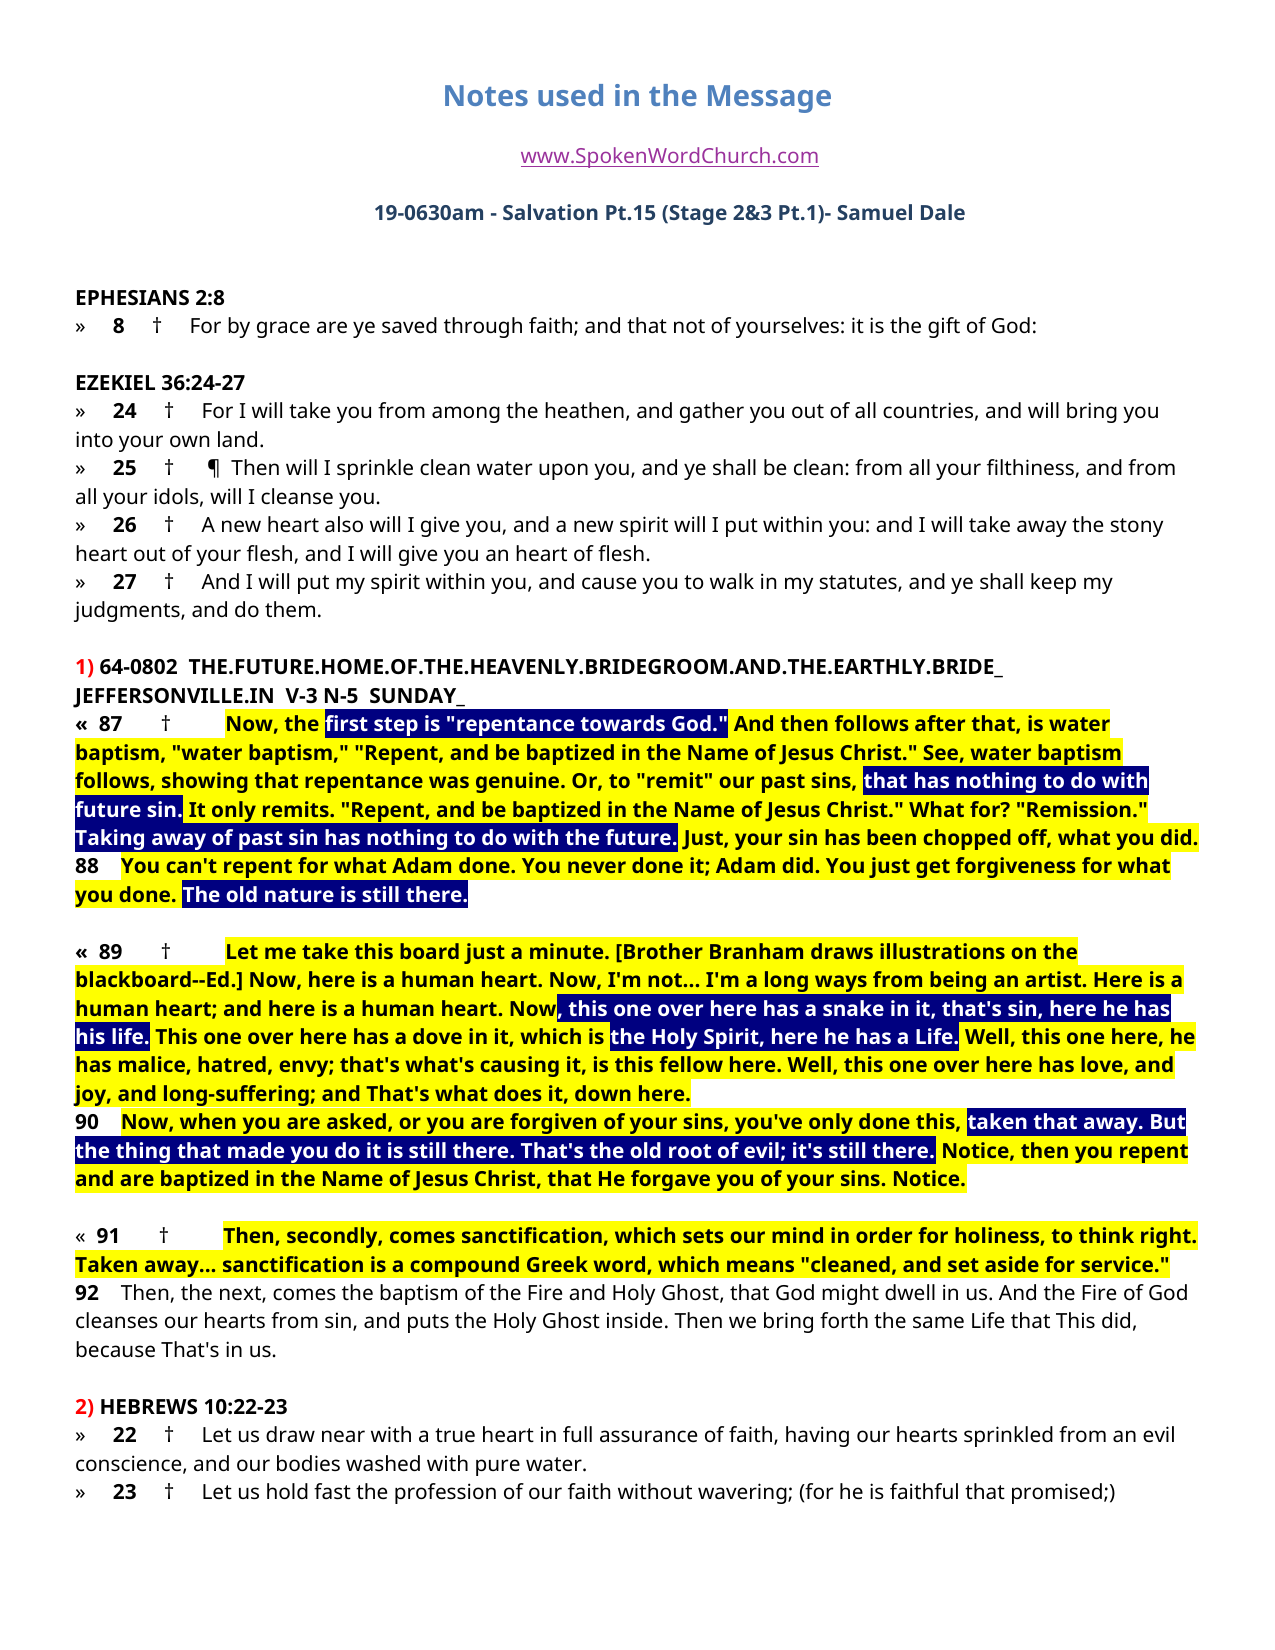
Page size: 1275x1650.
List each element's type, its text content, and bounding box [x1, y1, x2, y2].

text » 23 † Let us hold fast the profession of our faith without wavering; (for he is faithful that promised;) [75, 1477, 1200, 1506]
text » 27 † And I will put my spirit within you, and cause you to walk in my statutes, and ye shall keep my judgments, and do them. [75, 567, 1200, 624]
text 2) HEBREWS 10:22-23 [75, 1392, 1200, 1420]
text « 89 † Let me take this board just a minute. [Brother Branham draws illustrations on the blackboard--Ed.] Now, here is a human heart. Now, I'm not... I'm a long ways from being an artist. Here is a human heart; and here is a human heart. Now, this one over here has a snake in it, that's sin, here he has his life. This one over here has a dove in it, which is the Holy Spirit, here he has a Life. Well, this one here, he has malice, hatred, envy; that's what's causing it, is this fellow here. Well, this one over here has love, and joy, and long-suffering; and That's what does it, down here. [691, 937, 1200, 1107]
text » 25 † ¶ Then will I sprinkle clean water upon you, and ye shall be clean: from all your filthiness, and from all your idols, will I cleanse you. [75, 453, 1200, 510]
text www.SpokenWordChurch.com [75, 141, 1264, 198]
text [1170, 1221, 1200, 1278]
text EPHESIANS 2:8 [75, 283, 1200, 311]
text » 24 † For I will take you from among the heathen, and gather you out of all countries, and will bring you into your own land. [75, 397, 1200, 453]
text 90 Now, when you are asked, or you are forgiven of your sins, you've only done this, taken that away. But the thing that made you do it is still there. That's the old root of evil; it's still there. Notice, then you repent and are baptized in the Name of Jesus Christ, that He forgave you of your sins. Notice. [75, 1107, 1200, 1193]
text 88 You can't repent for what Adam done. You never done it; Adam did. You just get forgiveness for what you done. The old nature is still there. [468, 852, 1200, 908]
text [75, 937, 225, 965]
text » 26 † A new heart also will I give you, and a new spirit will I put within you: and I will take away the stony heart out of your flesh, and I will give you an heart of flesh. [75, 510, 1200, 567]
text 92 Then, the next, comes the baptism of the Fire and Holy Ghost, that God might dwell in us. And the Fire of God cleanses our hearts from sin, and puts the Holy Ghost inside. Then we bring forth the same Life that This did, because That's in us. [75, 1278, 1200, 1363]
text EZEKIEL 36:24-27 [75, 368, 1200, 397]
text 19-0630am - Salvation Pt.15 (Stage 2&3 Pt.1)- Samuel Dale [75, 198, 1264, 254]
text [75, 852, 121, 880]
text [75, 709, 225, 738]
text » 22 † Let us draw near with a true heart in full assurance of faith, having our hearts sprinkled from an evil conscience, and our bodies washed with pure water. [75, 1420, 1200, 1477]
text 1) 64-0802 THE.FUTURE.HOME.OF.THE.HEAVENLY.BRIDEGROOM.AND.THE.EARTHLY.BRIDE_ JEFFERSONVILLE.IN V-3 N-5 SUNDAY_ [75, 652, 1200, 709]
text » 8 † For by grace are ye saved through faith; and that not of yourselves: it is the gift of God: [75, 311, 1200, 340]
text Notes used in the Message [75, 75, 1200, 115]
